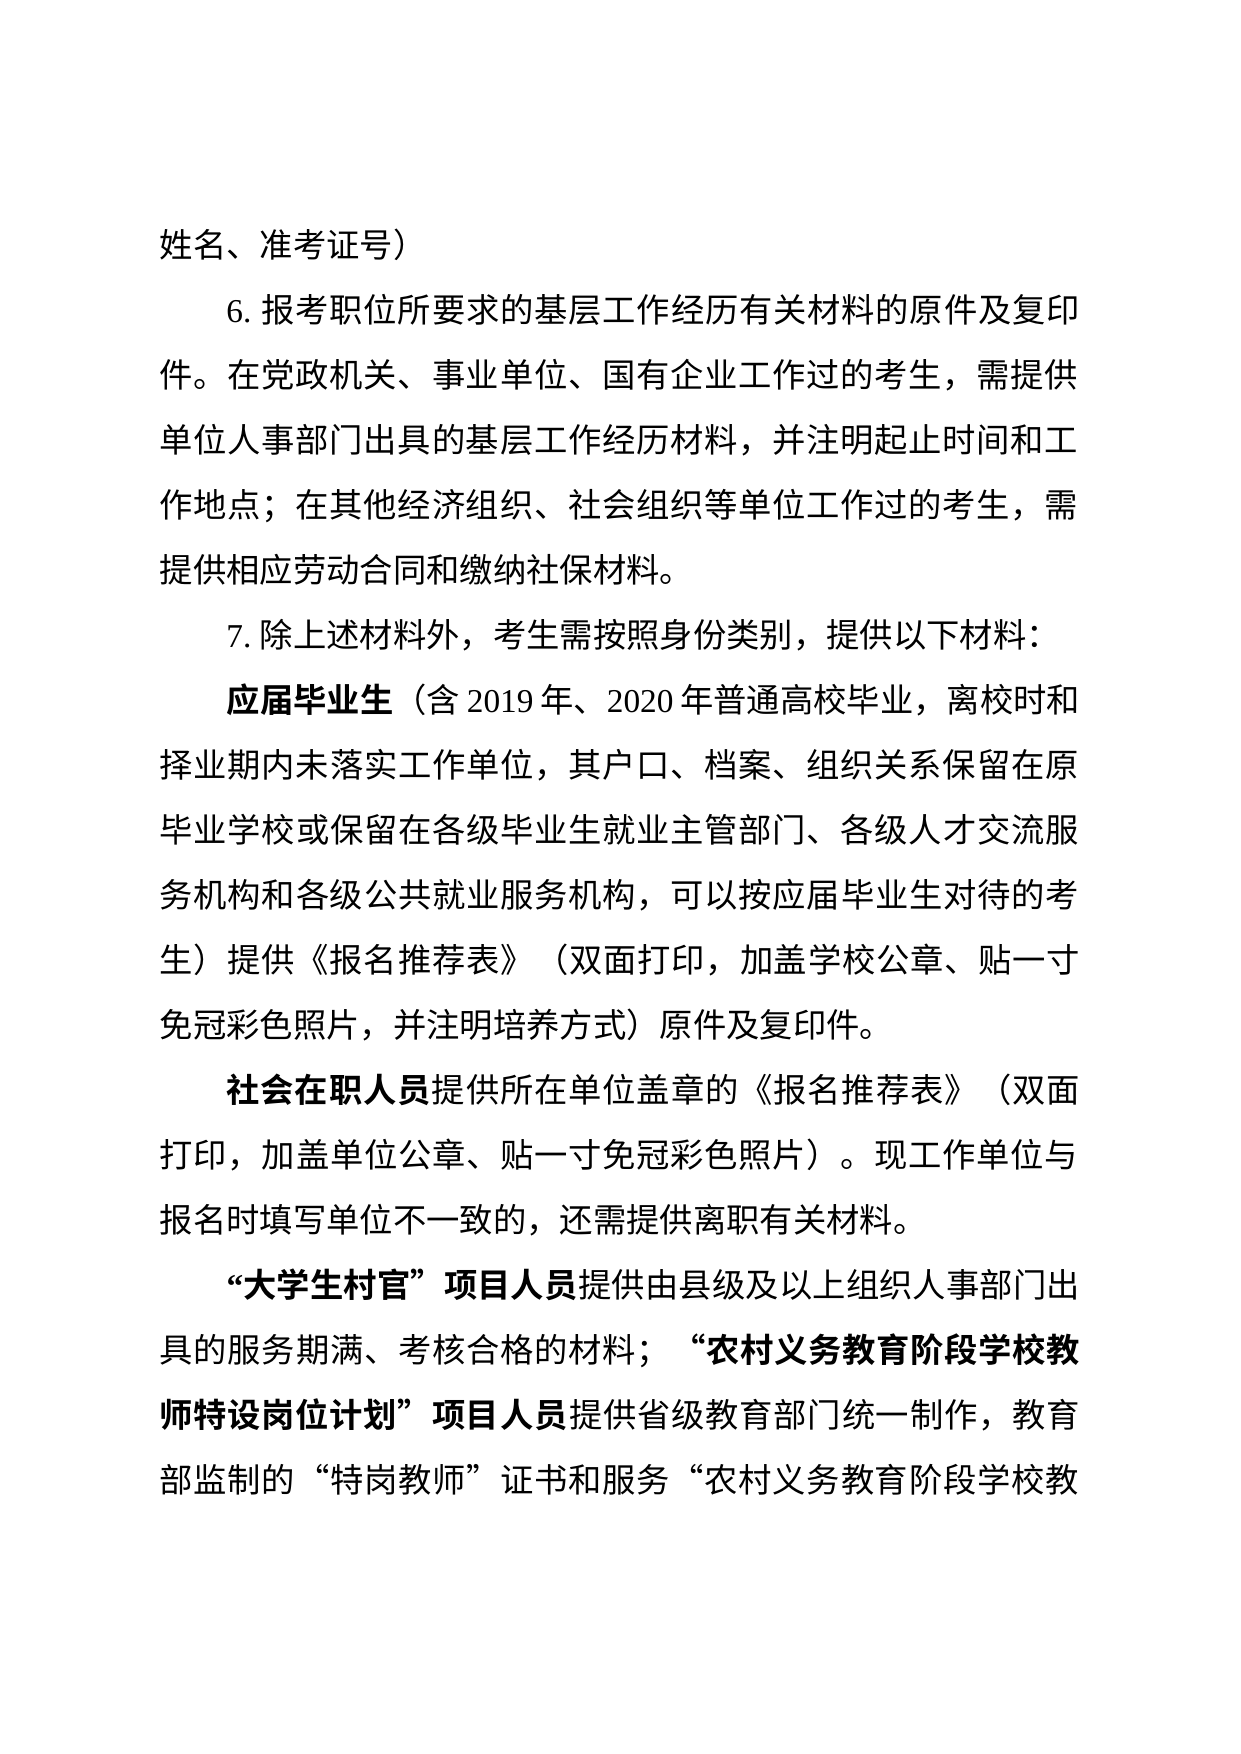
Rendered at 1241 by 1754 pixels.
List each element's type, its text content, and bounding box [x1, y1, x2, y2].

text 7. 除上述材料外，考生需按照身份类别，提供以下材料： [159, 601, 1081, 666]
text 社会在职人员提供所在单位盖章的《报名推荐表》（双面打印，加盖单位公章、贴一寸免冠彩色照片）。现工作单位与报名时填写单位不一致的，还需提供离职有关材料。 [159, 1056, 1081, 1251]
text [159, 1251, 1081, 1511]
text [159, 211, 1081, 276]
text 应届毕业生（含2019年、2020年普通高校毕业，离校时和择业期内未落实工作单位，其户口、档案、组织关系保留在原毕业学校或保留在各级毕业生就业主管部门、各级人才交流服务机构和各级公共就业服务机构，可以按应届毕业生对待的考生）提供《报名推荐表》（双面打印，加盖学校公章、贴一寸免冠彩色照片，并注明培养方式）原件及复印件。 [159, 666, 1081, 1056]
text 6. 报考职位所要求的基层工作经历有关材料的原件及复印件。在党政机关、事业单位、国有企业工作过的考生，需提供单位人事部门出具的基层工作经历材料，并注明起止时间和工作地点；在其他经济组织、社会组织等单位工作过的考生，需提供相应劳动合同和缴纳社保材料。 [159, 276, 1081, 601]
